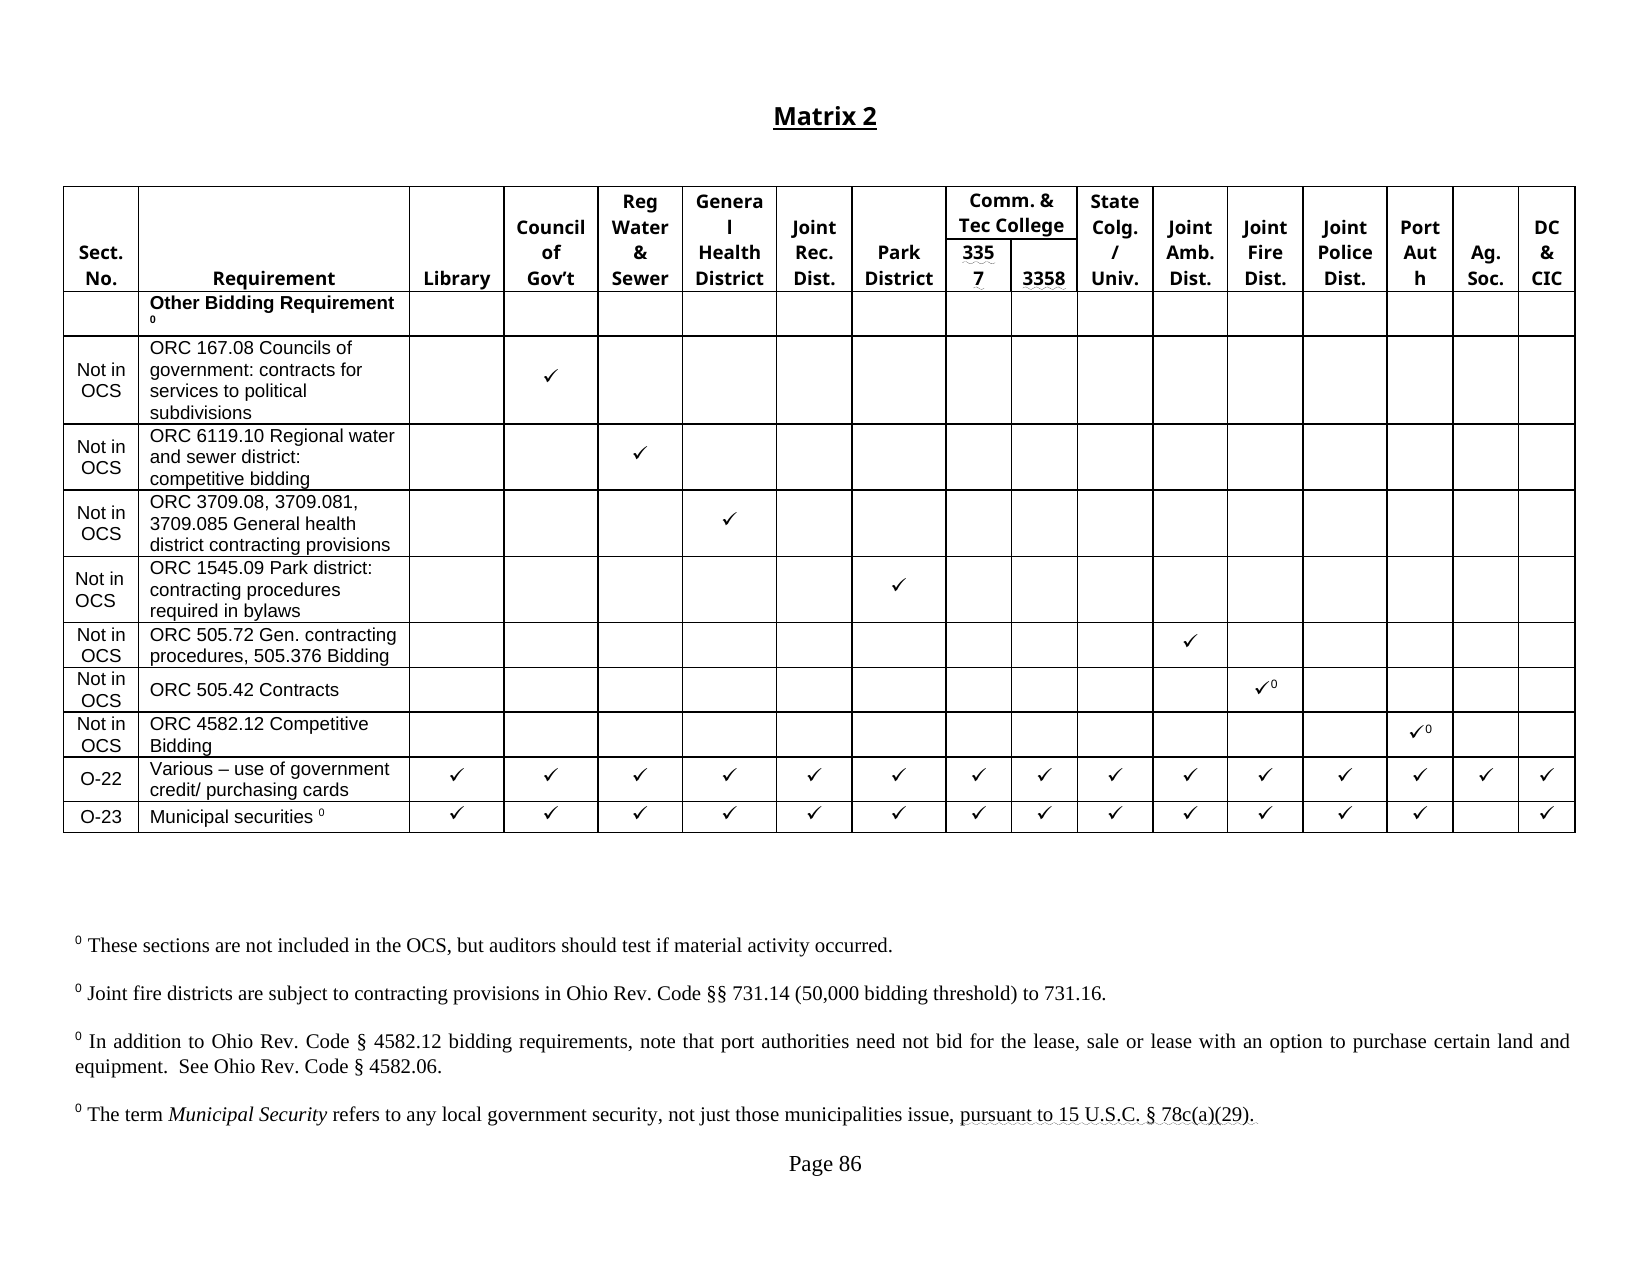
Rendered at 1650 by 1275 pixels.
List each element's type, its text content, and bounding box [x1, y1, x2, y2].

table_cell [947, 425, 1011, 489]
table_cell [777, 491, 851, 556]
table_cell [1228, 337, 1302, 423]
table_cell [1454, 802, 1518, 832]
table_cell [683, 758, 776, 801]
table_cell [777, 337, 851, 423]
table_cell Not in OCS [64, 491, 138, 556]
table_cell ORC 4582.12 Competitive Bidding [139, 713, 409, 756]
table_cell [853, 713, 945, 756]
table_cell ORC 6119.10 Regional water and sewer district: competitive bidding [139, 425, 409, 489]
table_cell [1454, 668, 1518, 711]
table_cell [683, 292, 776, 335]
table_cell [1078, 802, 1152, 832]
table_header Joint Fire Dist. [1228, 187, 1302, 291]
table_cell [1012, 713, 1077, 756]
table_cell [947, 557, 1011, 622]
table_cell [947, 337, 1011, 423]
table_header General Health District [683, 187, 776, 291]
table_cell [1228, 557, 1302, 622]
table_cell [1454, 758, 1518, 801]
table_cell [1228, 802, 1302, 832]
table_cell ORC 167.08 Councils of government: contracts for services to political subdivisions [139, 337, 409, 423]
table_cell [947, 491, 1011, 556]
table_cell [1304, 668, 1386, 711]
table_header Joint Amb. Dist. [1154, 187, 1227, 291]
table_cell [505, 802, 597, 832]
table_cell [410, 668, 503, 711]
table_cell [599, 292, 682, 335]
table_cell [777, 668, 851, 711]
table_cell Not in OCS [64, 623, 138, 667]
table_cell [599, 668, 682, 711]
table_cell O-22 [64, 758, 138, 801]
table_cell [1078, 713, 1152, 756]
table_cell [1388, 337, 1452, 423]
table_cell Not in OCS [64, 668, 138, 711]
table_cell [853, 758, 945, 801]
table_cell [505, 557, 597, 622]
table_cell [947, 668, 1011, 711]
table_cell [1388, 713, 1452, 756]
table_header DC & CIC [1519, 187, 1574, 291]
table_cell Not in OCS [64, 713, 138, 756]
table_cell [599, 713, 682, 756]
table_cell [1078, 337, 1152, 423]
table_cell [1154, 337, 1227, 423]
table_header Requirement [139, 187, 409, 291]
table_cell [410, 623, 503, 667]
table_cell [1304, 425, 1386, 489]
table_cell [599, 557, 682, 622]
table_cell [777, 557, 851, 622]
table_cell [683, 668, 776, 711]
table_cell [1078, 491, 1152, 556]
table_cell [505, 713, 597, 756]
table_cell [1388, 623, 1452, 667]
table_cell [1454, 337, 1518, 423]
table_cell [1078, 292, 1152, 335]
table_cell [777, 713, 851, 756]
table_cell [1228, 425, 1302, 489]
table_header Port Auth [1388, 187, 1452, 291]
table_cell [1304, 758, 1386, 801]
table_cell [1519, 802, 1574, 832]
table_cell [1012, 337, 1077, 423]
table_cell 3358 [1012, 240, 1076, 291]
table_cell [777, 425, 851, 489]
table_cell [410, 713, 503, 756]
table_cell Not in OCS [64, 337, 138, 423]
table_cell ORC 1545.09 Park district: contracting procedures required in bylaws [139, 557, 409, 622]
table_cell [947, 758, 1011, 801]
table_cell [853, 668, 945, 711]
table_cell [1012, 623, 1077, 667]
table_cell [1519, 425, 1574, 489]
table_header Joint Rec. Dist. [777, 187, 851, 291]
table_cell [777, 758, 851, 801]
table_cell [947, 292, 1011, 335]
table_cell [1388, 491, 1452, 556]
table_header Sect. No. [64, 187, 138, 291]
table_cell [1304, 713, 1386, 756]
table_cell [1304, 337, 1386, 423]
table_cell [1012, 557, 1077, 622]
table_cell [777, 292, 851, 335]
table_cell [777, 802, 851, 832]
table_cell [1078, 758, 1152, 801]
table_cell [1228, 668, 1302, 711]
table_cell [1078, 557, 1152, 622]
table_header Council of Gov’t [505, 187, 597, 291]
table_cell [505, 425, 597, 489]
table_cell [1078, 668, 1152, 711]
table_cell [1154, 758, 1227, 801]
table_cell [1154, 491, 1227, 556]
table_cell [683, 623, 776, 667]
table_cell Not in OCS [64, 425, 138, 489]
table_header Joint Police Dist. [1304, 187, 1386, 291]
table_cell [1228, 713, 1302, 756]
table_cell [505, 337, 597, 423]
table_cell [1454, 425, 1518, 489]
table_cell [683, 802, 776, 832]
table_cell O-23 [64, 802, 138, 832]
table_header Reg Water & Sewer [599, 187, 682, 291]
table_cell [1154, 623, 1227, 667]
table_cell [1304, 491, 1386, 556]
table_cell [1454, 623, 1518, 667]
table_cell [1228, 292, 1302, 335]
table_cell [1078, 623, 1152, 667]
table_cell [599, 623, 682, 667]
table_header State Colg./ Univ. [1078, 187, 1152, 291]
table_cell [505, 491, 597, 556]
table_cell [683, 491, 776, 556]
table_cell [1012, 668, 1077, 711]
table_cell [1012, 491, 1077, 556]
table_cell [853, 425, 945, 489]
table_cell [853, 557, 945, 622]
table_cell [1078, 425, 1152, 489]
table_cell [1012, 802, 1077, 832]
table_cell [1454, 292, 1518, 335]
table_cell ORC 505.72 Gen. contracting procedures, 505.376 Bidding [139, 623, 409, 667]
table_cell [1519, 491, 1574, 556]
table_cell ORC 3709.08, 3709.081, 3709.085 General health district contracting provisions [139, 491, 409, 556]
table_cell [1304, 623, 1386, 667]
table_cell [853, 292, 945, 335]
table_cell [1519, 758, 1574, 801]
table_cell [1388, 425, 1452, 489]
table_cell [1454, 557, 1518, 622]
table_cell [1228, 623, 1302, 667]
table_cell [410, 557, 503, 622]
table_cell [1154, 425, 1227, 489]
table_cell [853, 802, 945, 832]
table_cell [505, 668, 597, 711]
table_cell Not in OCS [64, 557, 138, 622]
table_cell [1388, 758, 1452, 801]
table_cell [947, 623, 1011, 667]
table_cell [683, 425, 776, 489]
table_cell [1519, 713, 1574, 756]
table_cell [1154, 802, 1227, 832]
table_cell [947, 713, 1011, 756]
table_header Ag. Soc. [1454, 187, 1518, 291]
table_cell [505, 758, 597, 801]
table_cell [599, 758, 682, 801]
table_cell [683, 557, 776, 622]
table_cell [410, 491, 503, 556]
table_cell [599, 337, 682, 423]
table_cell [410, 758, 503, 801]
table_cell [1154, 292, 1227, 335]
table_cell [1519, 668, 1574, 711]
table_cell [1454, 491, 1518, 556]
table_cell [1388, 557, 1452, 622]
table_cell [505, 292, 597, 335]
table_cell [599, 425, 682, 489]
table_cell [599, 802, 682, 832]
table_cell [947, 802, 1011, 832]
text Matrix 2 [75, 99, 1575, 133]
table_cell [410, 337, 503, 423]
table_cell [410, 292, 503, 335]
table_cell [777, 623, 851, 667]
table_cell [599, 491, 682, 556]
table_cell [1228, 758, 1302, 801]
table_cell [410, 802, 503, 832]
table_cell Various – use of government credit/ purchasing cards [139, 758, 409, 801]
table_cell [1304, 292, 1386, 335]
table_cell [1304, 557, 1386, 622]
table_cell Municipal securities [139, 802, 409, 832]
table_header Library [410, 187, 503, 291]
table_cell [683, 337, 776, 423]
table_cell [1228, 491, 1302, 556]
table_cell [1519, 557, 1574, 622]
table_cell [64, 292, 138, 335]
table_cell [1519, 292, 1574, 335]
table_cell [410, 425, 503, 489]
table_cell [1454, 713, 1518, 756]
table_header Park District [853, 187, 945, 291]
table_cell [853, 337, 945, 423]
table_cell [853, 623, 945, 667]
table_cell [1012, 292, 1077, 335]
table_cell 3357 [947, 240, 1010, 291]
table_cell [1012, 758, 1077, 801]
table_cell [1519, 337, 1574, 423]
table_cell [683, 713, 776, 756]
table_cell [505, 623, 597, 667]
table_cell [1154, 713, 1227, 756]
table_cell [1388, 802, 1452, 832]
table_cell [853, 491, 945, 556]
table_cell [1388, 292, 1452, 335]
table_header Comm. & Tec College [947, 187, 1076, 238]
table_cell [1012, 425, 1077, 489]
table_cell [1519, 623, 1574, 667]
table_cell [1154, 668, 1227, 711]
table_cell Other Bidding Requirement [139, 292, 409, 335]
table_cell ORC 505.42 Contracts [139, 668, 409, 711]
table_cell [1304, 802, 1386, 832]
table_cell [1388, 668, 1452, 711]
table_cell [1154, 557, 1227, 622]
